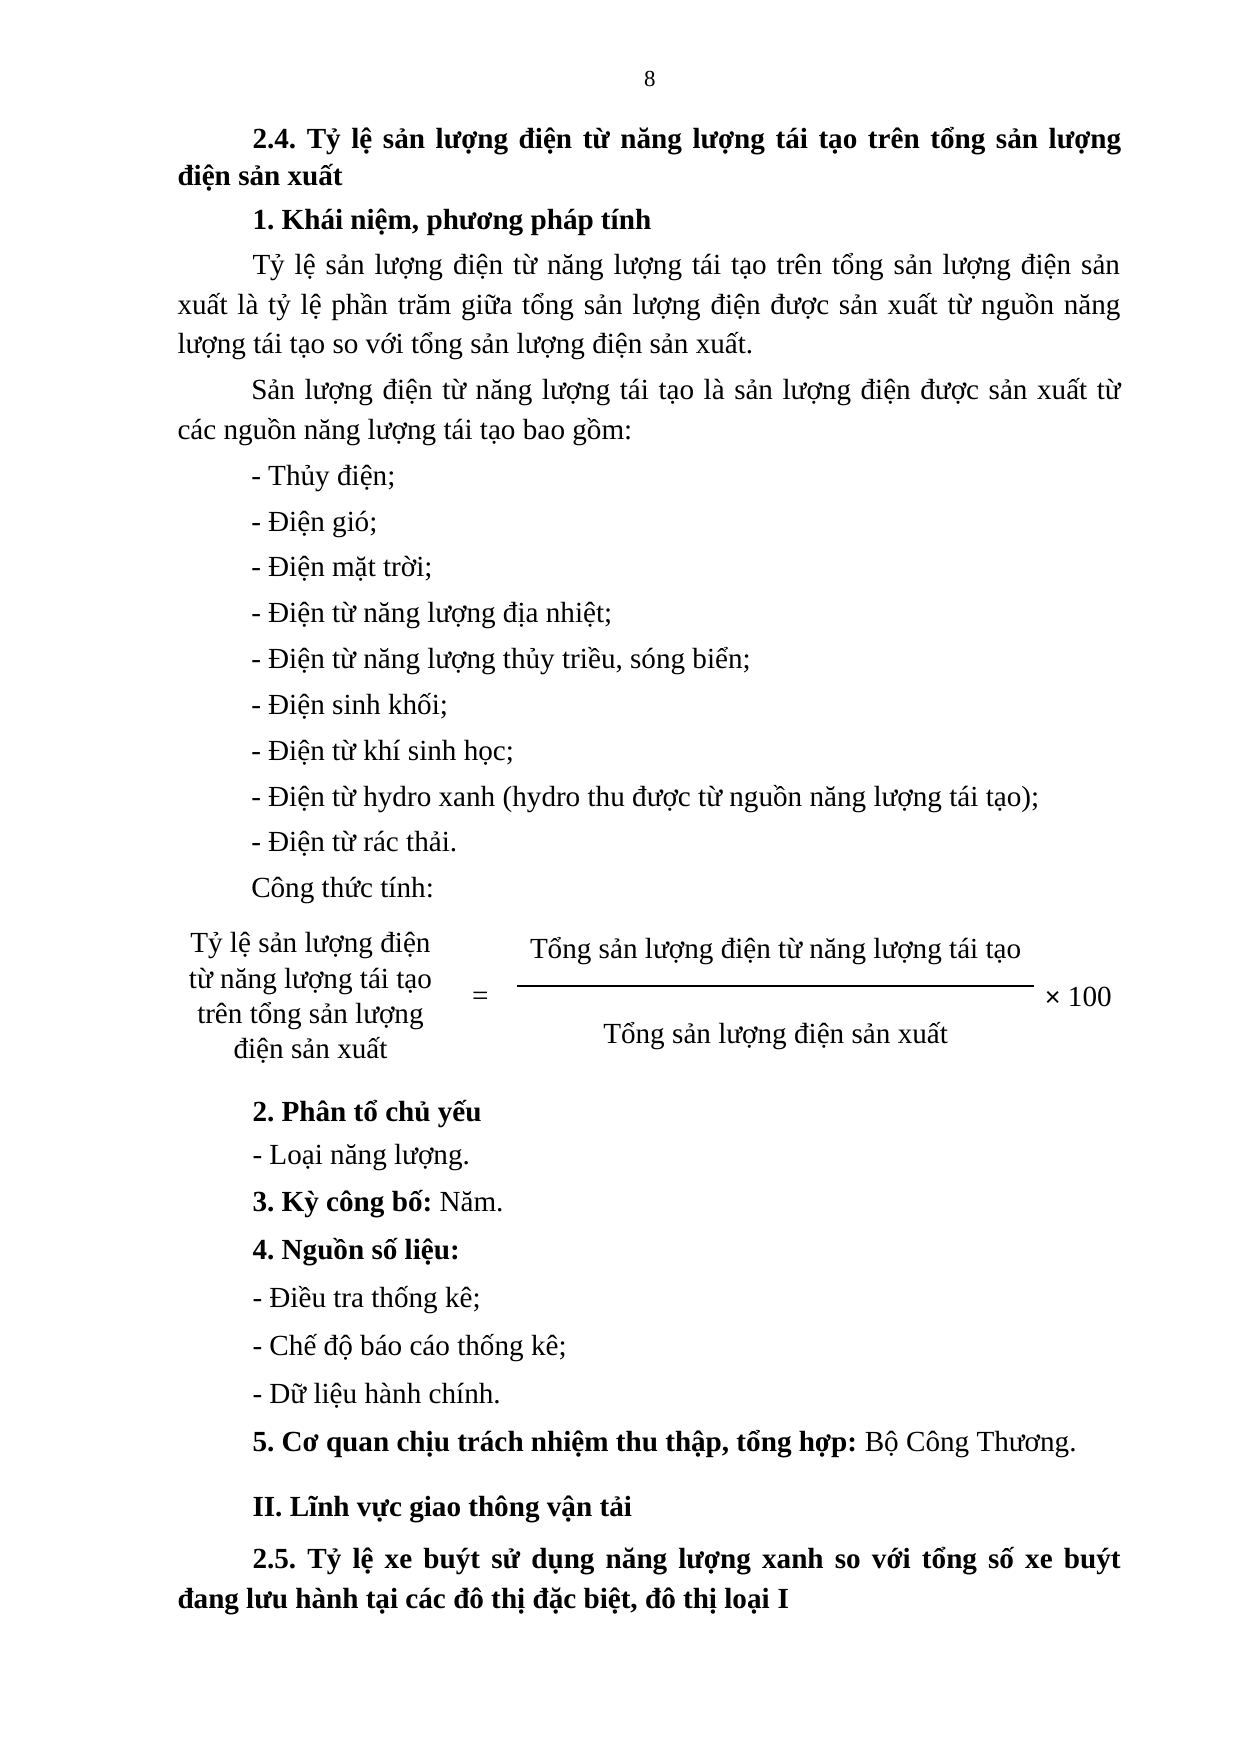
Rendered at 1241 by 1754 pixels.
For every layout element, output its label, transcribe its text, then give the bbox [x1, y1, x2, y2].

text - Dữ liệu hành chính. [177, 1370, 1122, 1412]
table_header Tổng sản lượng điện từ năng lượng tái tạo [517, 912, 1034, 985]
table_header Tỷ lệ sản lượng điện từ năng lượng tái tạo trên tổng sản lượng điện sản xuất [177, 912, 443, 1078]
text - Điện từ rác thải. [177, 820, 1122, 860]
table_header = [443, 912, 517, 1078]
text Tỷ lệ sản lượng điện từ năng lượng tái tạo trên tổng sản lượng điện sản xuất là tỷ lệ phần trăm giữa tổng sản lượng điện được sản xuất từ nguồn năng lượng tái tạo so với tổng sản lượng điện sản xuất. [177, 243, 1122, 362]
text - Điện mặt trời; [177, 545, 1122, 585]
text - Điện từ khí sinh học; [177, 728, 1122, 768]
text Công thức tính: [177, 866, 1122, 906]
text 3. Kỳ công bố: Năm. [177, 1178, 1122, 1220]
text - Điều tra thống kê; [177, 1274, 1122, 1316]
text - Điện từ năng lượng thủy triều, sóng biển; [177, 637, 1122, 676]
table_header × 100 [1034, 912, 1122, 1078]
text 1. Khái niệm, phương pháp tính [177, 199, 1122, 237]
text 2. Phân tổ chủ yếu [177, 1091, 1122, 1128]
table_cell Tổng sản lượng điện sản xuất [517, 987, 1034, 1078]
text - Điện từ năng lượng địa nhiệt; [177, 591, 1122, 631]
text - Loại năng lượng. [177, 1135, 1122, 1172]
text 2.4. Tỷ lệ sản lượng điện từ năng lượng tái tạo trên tổng sản lượng điện sản xuất [177, 118, 1122, 193]
text Sản lượng điện từ năng lượng tái tạo là sản lượng điện được sản xuất từ các nguồn năng lượng tái tạo bao gồm: [177, 368, 1122, 447]
text 2.5. Tỷ lệ xe buýt sử dụng năng lượng xanh so với tổng số xe buýt đang lưu hành tại các đô thị đặc biệt, đô thị loại I [177, 1537, 1122, 1616]
text - Điện gió; [177, 499, 1122, 539]
text 5. Cơ quan chịu trách nhiệm thu thập, tổng hợp: Bộ Công Thương. [177, 1418, 1122, 1460]
text 4. Nguồn số liệu: [177, 1226, 1122, 1268]
text - Điện từ hydro xanh (hydro thu được từ nguồn năng lượng tái tạo); [177, 774, 1122, 814]
text - Chế độ báo cáo thống kê; [177, 1322, 1122, 1364]
text II. Lĩnh vực giao thông vận tải [177, 1485, 1122, 1524]
text - Điện sinh khối; [177, 683, 1122, 722]
text - Thủy điện; [177, 453, 1122, 493]
